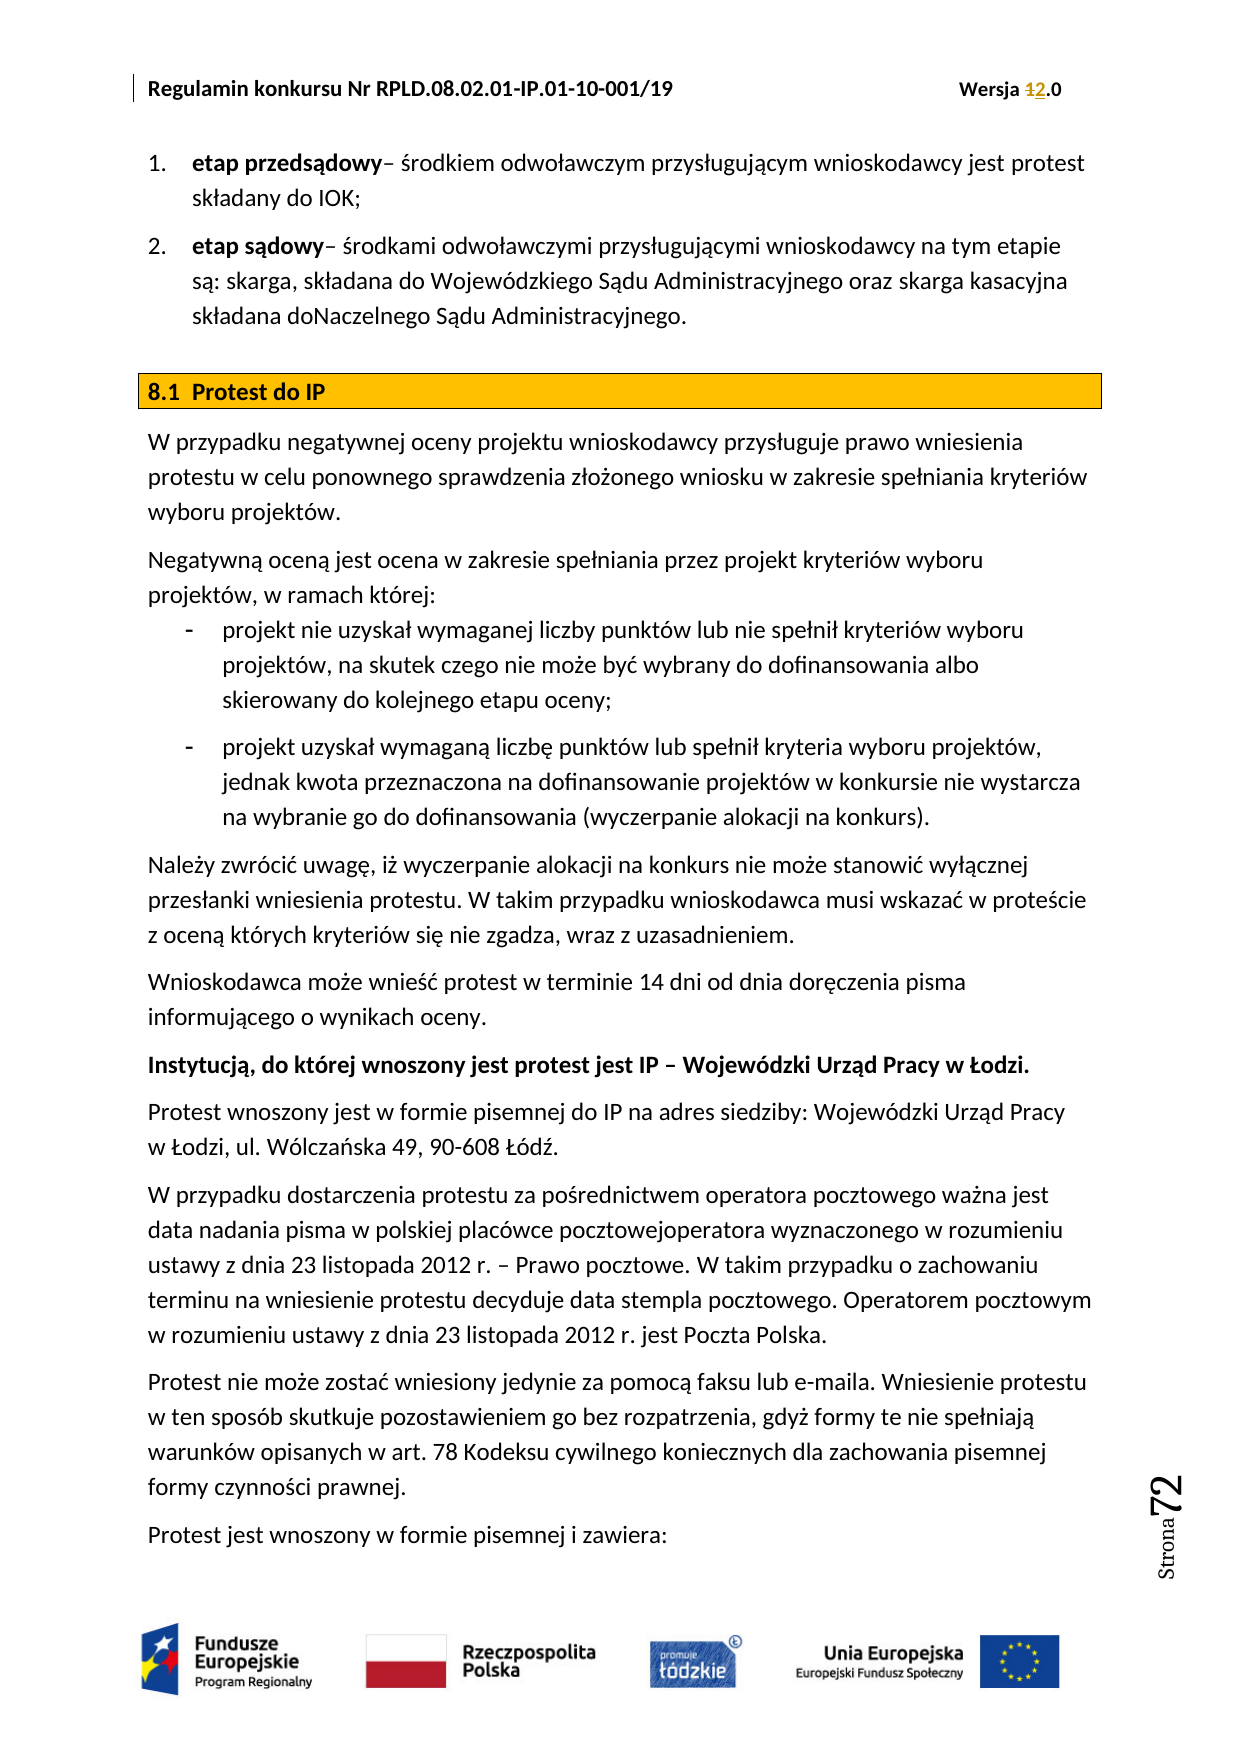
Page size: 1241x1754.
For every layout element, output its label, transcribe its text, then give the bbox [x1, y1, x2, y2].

text Protest jest wnoszony w formie pisemnej i zawiera: [148, 1519, 1093, 1549]
text Instytucją, do której wnoszony jest protest jest IP – Wojewódzki Urząd Pracy w Łodzi. [148, 1049, 1093, 1079]
text Protest wnoszony jest w formie pisemnej do IP na adres siedziby: Wojewódzki Urząd Pracy w Łodzi, ul. Wólczańska 49, 90-608 Łódź. [148, 1096, 1093, 1162]
text W przypadku dostarczenia protestu za pośrednictwem operatora pocztowego ważna jest data nadania pisma w polskiej placówce pocztowejoperatora wyznaczonego w rozumieniu ustawy z dnia 23 listopada 2012 r. – Prawo pocztowe. W takim przypadku o zachowaniu terminu na wniesienie protestu decyduje data stempla pocztowego. Operatorem pocztowym w rozumieniu ustawy z dnia 23 listopada 2012 r. jest Poczta Polska. [148, 1179, 1093, 1349]
text Należy zwrócić uwagę, iż wyczerpanie alokacji na konkurs nie może stanowić wyłącznej przesłanki wniesienia protestu. W takim przypadku wnioskodawca musi wskazać w proteście z oceną których kryteriów się nie zgadza, wraz z uzasadnieniem. [148, 849, 1093, 949]
list projekt nie uzyskał wymaganej liczby punktów lub nie spełnił kryteriów wyboru projektów, na skutek czego nie może być wybrany do dofinansowania albo skierowany do kolejnego etapu oceny; [185, 614, 1093, 714]
text Negatywną oceną jest ocena w zakresie spełniania przez projekt kryteriów wyboru projektów, w ramach której: [148, 544, 1093, 609]
list etap sądowy– środkami odwoławczymi przysługującymi wnioskodawcy na tym etapie są: skarga, składana do Wojewódzkiego Sądu Administracyjnego oraz skarga kasacyjna składana doNaczelnego Sądu Administracyjnego. [148, 230, 1093, 331]
text Wnioskodawca może wnieść protest w terminie 14 dni od dnia doręczenia pisma informującego o wynikach oceny. [148, 966, 1093, 1032]
list etap przedsądowy– środkiem odwoławczym przysługującym wnioskodawcy jest protest składany do IOK; [148, 148, 1093, 213]
text W przypadku negatywnej oceny projektu wnioskodawcy przysługuje prawo wniesienia protestu w celu ponownego sprawdzenia złożonego wniosku w zakresie spełniania kryteriów wyboru projektów. [148, 426, 1093, 527]
text Protest nie może zostać wniesiony jedynie za pomocą faksu lub e-maila. Wniesienie protestu w ten sposób skutkuje pozostawieniem go bez rozpatrzenia, gdyż formy te nie spełniają warunków opisanych w art. 78 Kodeksu cywilnego koniecznych dla zachowania pisemnej formy czynności prawnej. [148, 1366, 1093, 1502]
picture [53, 1561, 1105, 1751]
list Protest do IP [139, 374, 1101, 408]
list projekt uzyskał wymaganą liczbę punktów lub spełnił kryteria wyboru projektów, jednak kwota przeznaczona na dofinansowanie projektów w konkursie nie wystarcza na wybranie go do dofinansowania (wyczerpanie alokacji na konkurs). [185, 731, 1093, 832]
